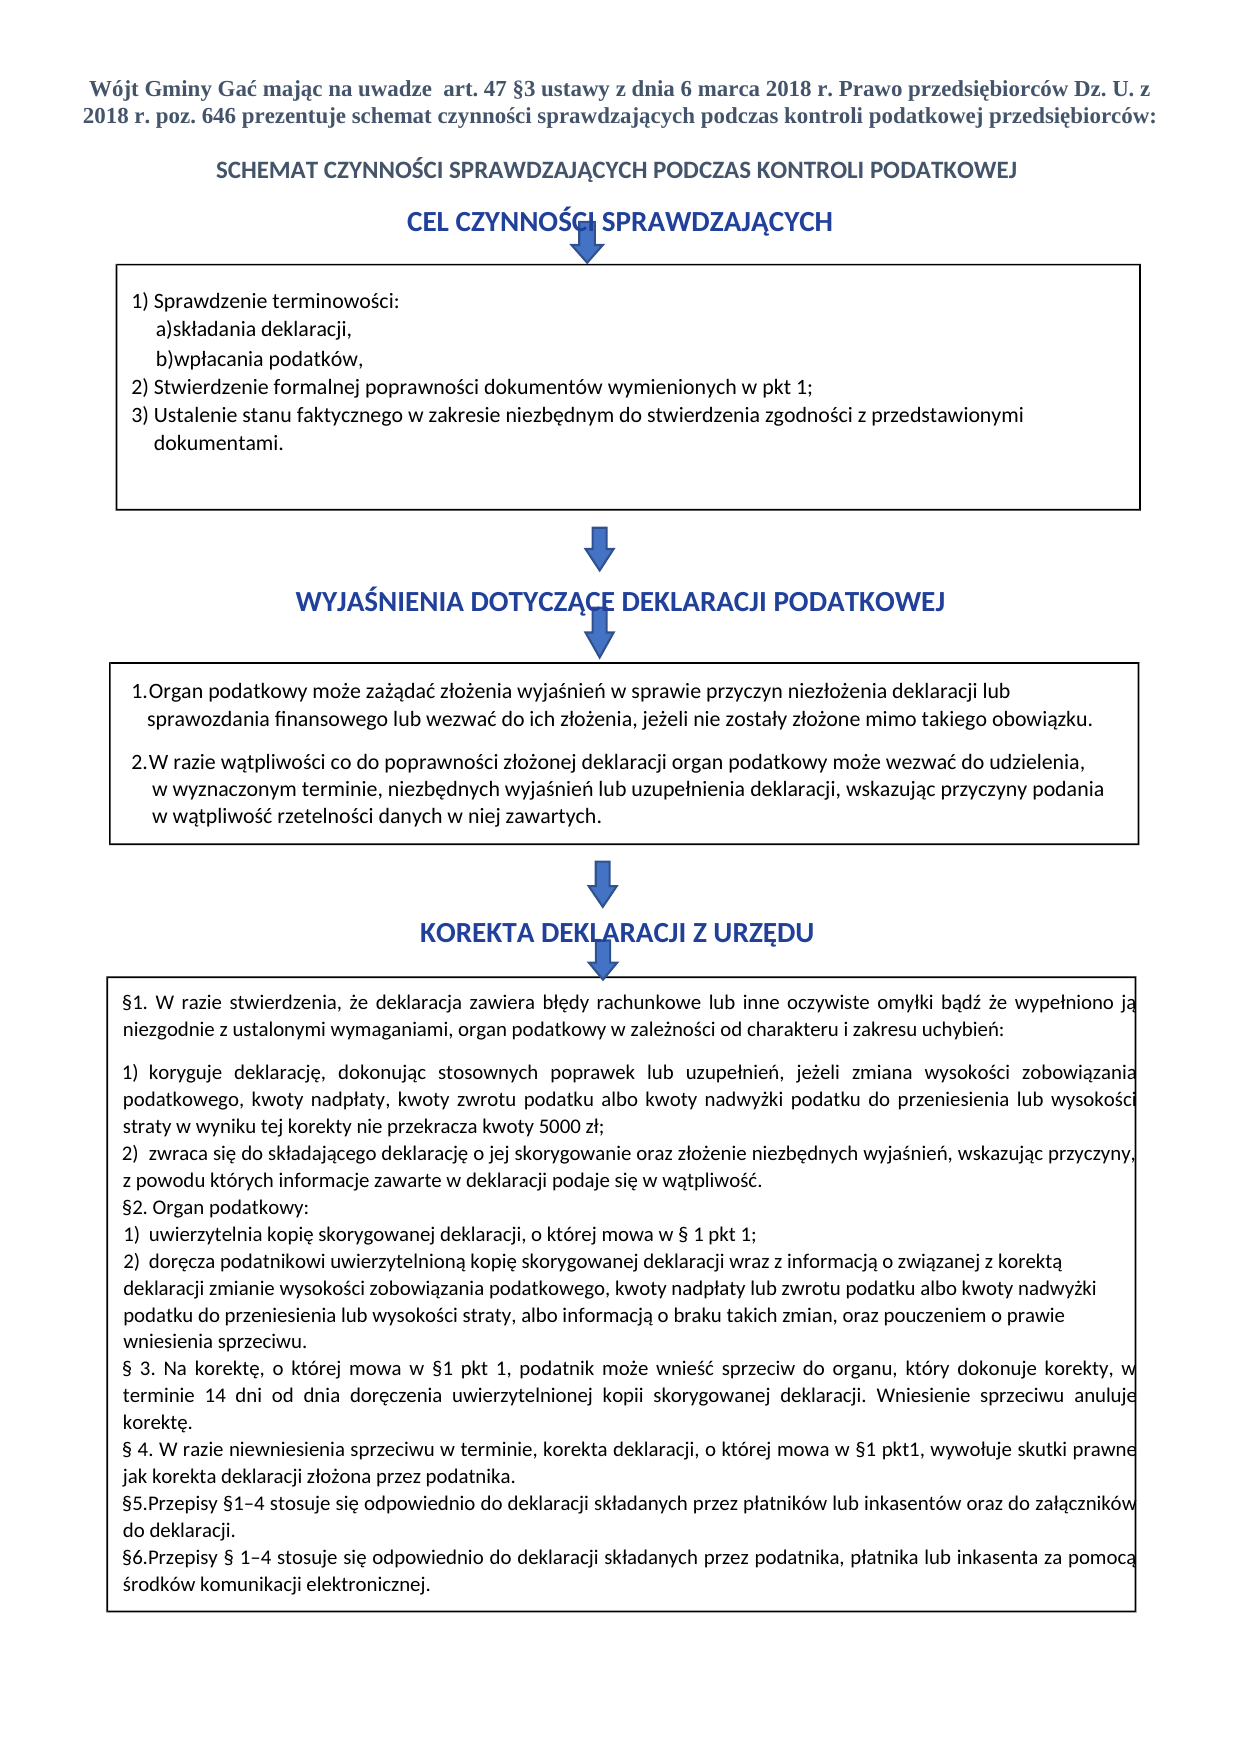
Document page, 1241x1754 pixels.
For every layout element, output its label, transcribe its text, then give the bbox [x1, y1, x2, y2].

list Sprawdzenie terminowości: [131, 287, 1165, 314]
text a)składania deklaracji, [88, 316, 1165, 342]
text §5.Przepisy §1–4 stosuje się odpowiednio do deklaracji składanych przez płatników lub inkasentów oraz do załączników do deklaracji. [122, 1490, 1138, 1542]
list Stwierdzenie formalnej poprawności dokumentów wymienionych w pkt 1; [131, 373, 1165, 400]
text §2. Organ podatkowy: [122, 1194, 1138, 1219]
text b)wpłacania podatków, [131, 345, 1165, 372]
list W razie wątpliwości co do poprawności złożonej deklaracji organ podatkowy może wezwać do udzielenia, w wyznaczonym terminie, niezbędnych wyjaśnień lub uzupełnienia deklaracji, wskazując przyczyny podania w wątpliwość rzetelności danych w niej zawartych. [131, 748, 1165, 829]
list koryguje deklarację, dokonując stosownych poprawek lub uzupełnień, jeżeli zmiana wysokości zobowiązania podatkowego, kwoty nadpłaty, kwoty zwrotu podatku albo kwoty nadwyżki podatku do przeniesienia lub wysokości straty w wyniku tej korekty nie przekracza kwoty 5000 zł; [122, 1059, 1138, 1138]
text § 4. W razie niewniesienia sprzeciwu w terminie, korekta deklaracji, o której mowa w §1 pkt1, wywołuje skutki prawne jak korekta deklaracji złożona przez podatnika. [122, 1436, 1138, 1488]
subtitle SCHEMAT CZYNNOŚCI SPRAWDZAJĄCYCH PODCZAS KONTROLI PODATKOWEJ CEL CZYNNOŚCI SPRAWDZAJĄCYCH [75, 154, 1165, 238]
text Wójt Gminy Gać mając na uwadze art. 47 §3 ustawy z dnia 6 marca 2018 r. Prawo przedsiębiorców Dz. U. z 2018 r. poz. 646 prezentuje schemat czynności sprawdzających podczas kontroli podatkowej przedsiębiorców: [76, 75, 1164, 129]
subtitle WYJAŚNIENIA DOTYCZĄCE DEKLARACJI PODATKOWEJ [76, 583, 1165, 619]
list uwierzytelnia kopię skorygowanej deklaracji, o której mowa w § 1 pkt 1; [123, 1221, 1138, 1247]
text §1. W razie stwierdzenia, że deklaracja zawiera błędy rachunkowe lub inne oczywiste omyłki bądź że wypełniono ją niezgodnie z ustalonymi wymaganiami, organ podatkowy w zależności od charakteru i zakresu uchybień: [122, 989, 1138, 1041]
list doręcza podatnikowi uwierzytelnioną kopię skorygowanej deklaracji wraz z informacją o związanej z korektą deklaracji zmianie wysokości zobowiązania podatkowego, kwoty nadpłaty lub zwrotu podatku albo kwoty nadwyżki podatku do przeniesienia lub wysokości straty, albo informacją o braku takich zmian, oraz pouczeniem o prawie wniesienia sprzeciwu. [123, 1248, 1138, 1354]
list Organ podatkowy może zażądać złożenia wyjaśnień w sprawie przyczyn niezłożenia deklaracji lub sprawozdania finansowego lub wezwać do ich złożenia, jeżeli nie zostały złożone mimo takiego obowiązku. [131, 677, 1165, 731]
list Ustalenie stanu faktycznego w zakresie niezbędnym do stwierdzenia zgodności z przedstawionymi dokumentami. [131, 402, 1165, 456]
subtitle KOREKTA DEKLARACJI Z URZĘDU [76, 914, 1159, 949]
list zwraca się do składającego deklarację o jej skorygowanie oraz złożenie niezbędnych wyjaśnień, wskazując przyczyny, z powodu których informacje zawarte w deklaracji podaje się w wątpliwość. [122, 1140, 1138, 1192]
text §6.Przepisy § 1–4 stosuje się odpowiednio do deklaracji składanych przez podatnika, płatnika lub inkasenta za pomocą środków komunikacji elektronicznej. [122, 1544, 1138, 1597]
text § 3. Na korektę, o której mowa w §1 pkt 1, podatnik może wnieść sprzeciw do organu, który dokonuje korekty, w terminie 14 dni od dnia doręczenia uwierzytelnionej kopii skorygowanej deklaracji. Wniesienie sprzeciwu anuluje korektę. [122, 1355, 1138, 1434]
